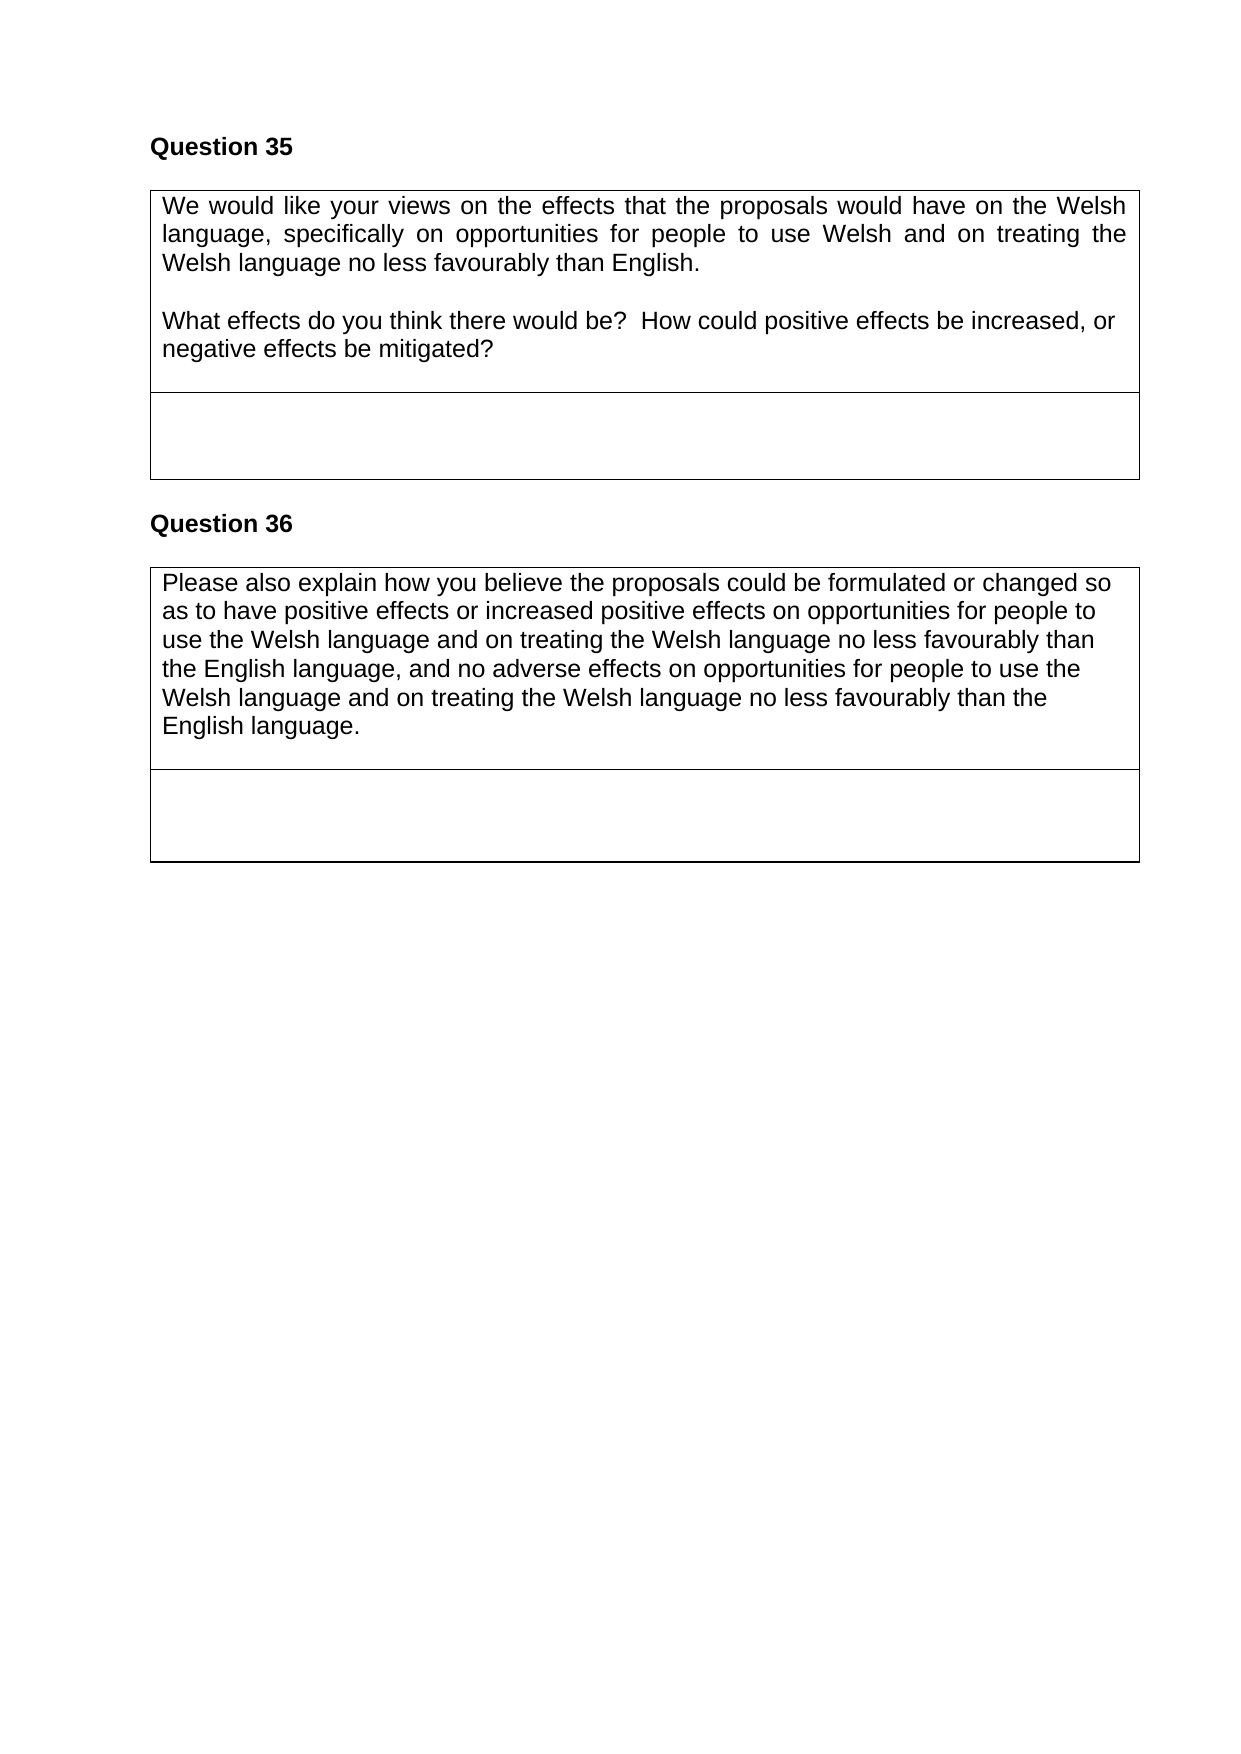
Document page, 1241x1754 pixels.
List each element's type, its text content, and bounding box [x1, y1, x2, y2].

table_header Please also explain how you believe the proposals could be formulated or changed so as to have positive effects or increased positive effects on opportunities for people to use the Welsh language and on treating the Welsh language no less favourably than the English language, and no adverse effects on opportunities for people to use the Welsh language and on treating the Welsh language no less favourably than the English language. [151, 568, 1139, 769]
table_cell [151, 770, 1139, 861]
table_header We would like your views on the effects that the proposals would have on the Welsh language, specifically on opportunities for people to use Welsh and on treating the Welsh language no less favourably than English. What effects do you think there would be? How could positive effects be increased, or negative effects be mitigated? [151, 191, 1139, 392]
text Question 35 [150, 132, 1090, 161]
text Question 36 [150, 509, 1090, 538]
table_cell [151, 393, 1139, 479]
